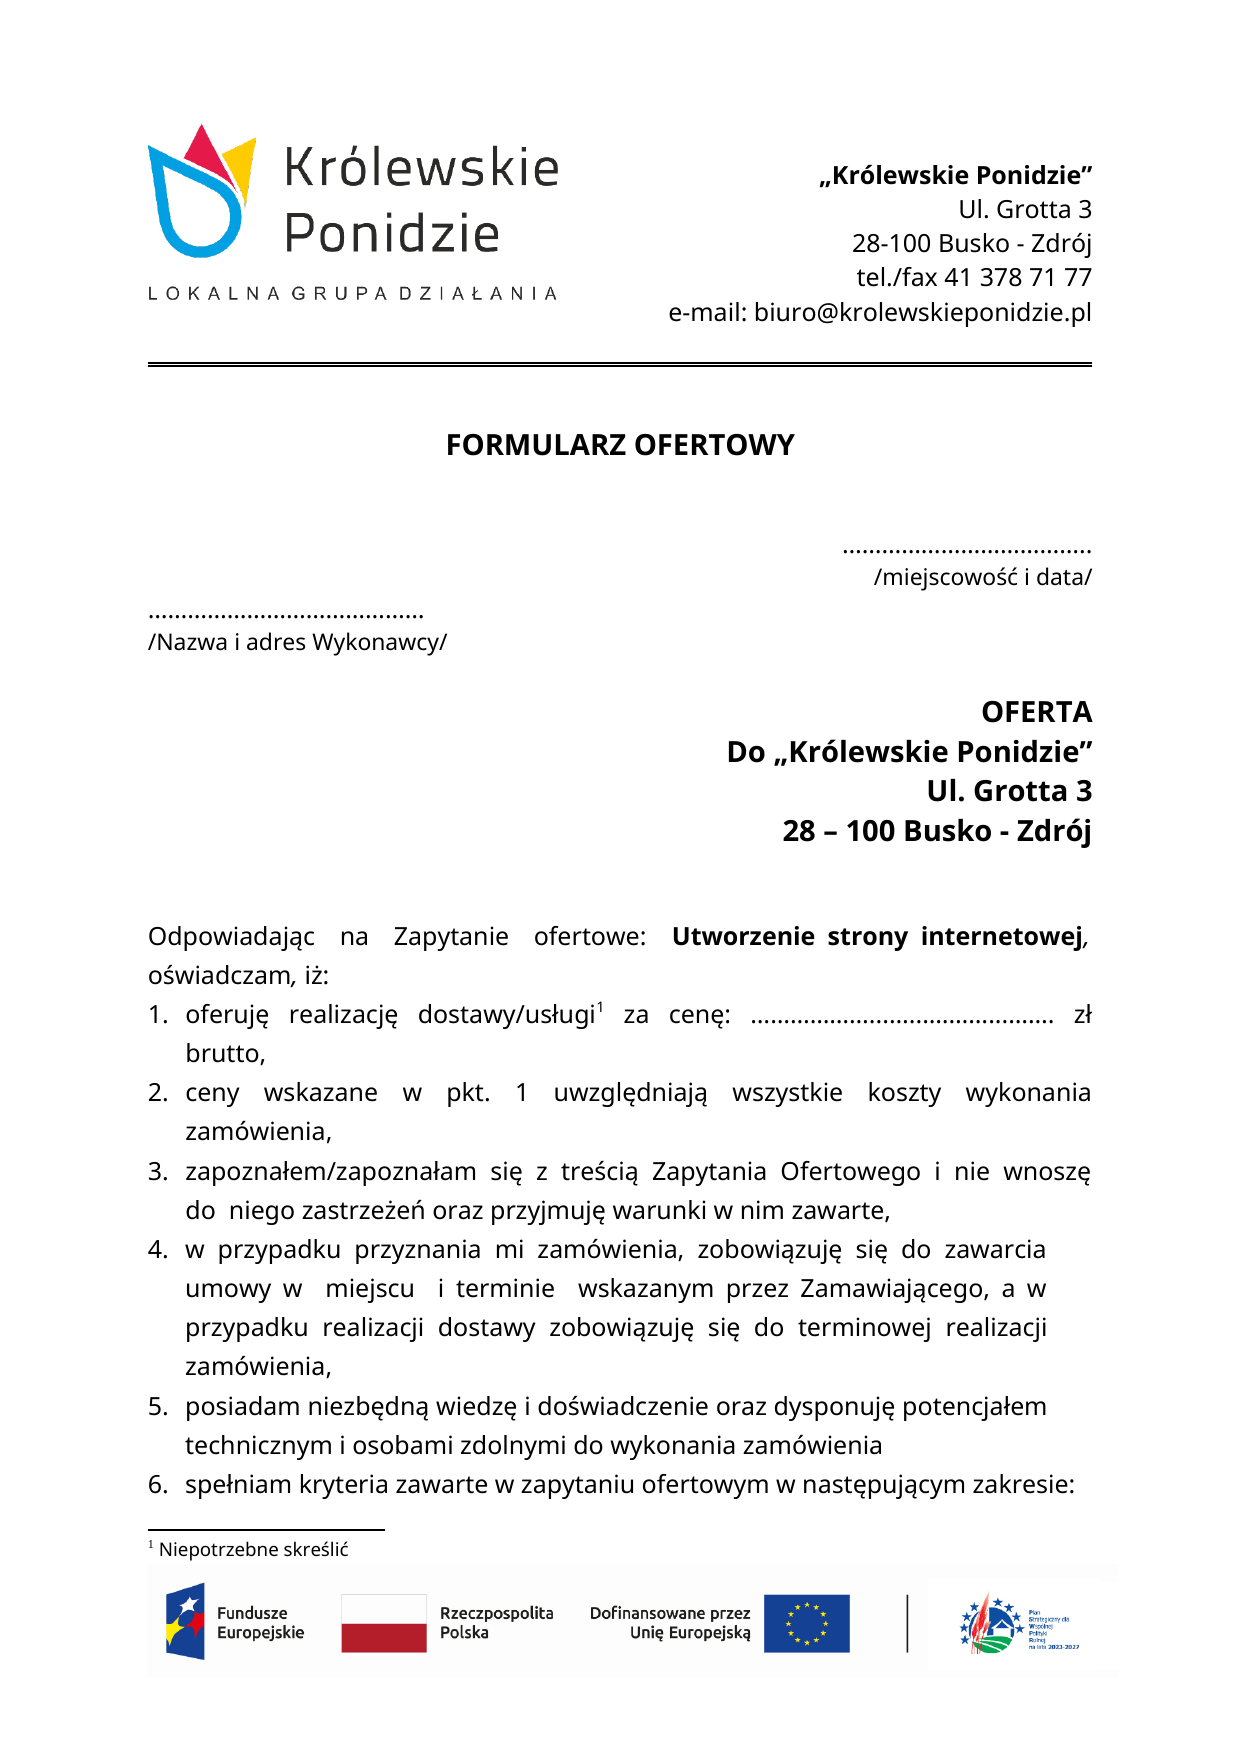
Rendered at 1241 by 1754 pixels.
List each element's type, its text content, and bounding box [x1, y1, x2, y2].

list oferuję realizację dostawy/usługi za cenę: ………………...…...………...……. zł brutto, [148, 997, 1092, 1070]
text ……………………………….. /miejscowość i data/ [148, 527, 1092, 592]
text Do „Królewskie Ponidzie” [148, 731, 1092, 771]
text /Nazwa i adres Wykonawcy/ [148, 626, 1092, 657]
list w przypadku przyznania mi zamówienia, zobowiązuję się do zawarcia umowy w miejscu i terminie wskazanym przez Zamawiającego, a w przypadku realizacji dostawy zobowiązuję się do terminowej realizacji zamówienia, [148, 1232, 1048, 1383]
text Ul. Grotta 3 [148, 192, 1092, 226]
text OFERTA [148, 691, 1092, 731]
list posiadam niezbędną wiedzę i doświadczenie oraz dysponuję potencjałem technicznym i osobami zdolnymi do wykonania zamówienia [148, 1388, 1048, 1461]
text …………………………………… [148, 592, 1092, 626]
list spełniam kryteria zawarte w zapytaniu ofertowym w następującym zakresie: [148, 1467, 1092, 1501]
text e-mail: biuro@krolewskieponidzie.pl [148, 294, 1092, 328]
list zapoznałem/zapoznałam się z treścią Zapytania Ofertowego i nie wnoszę do niego zastrzeżeń oraz przyjmuję warunki w nim zawarte, [148, 1153, 1092, 1226]
text tel./fax 41 378 71 77 [148, 260, 1092, 294]
text 28-100 Busko - Zdrój [148, 226, 1092, 260]
text 28 – 100 Busko - Zdrój [148, 810, 1092, 850]
text „Królewskie Ponidzie” [148, 158, 1092, 192]
list ceny wskazane w pkt. 1 uwzględniają wszystkie koszty wykonania zamówienia, [148, 1075, 1092, 1148]
picture [147, 123, 558, 158]
text Odpowiadając na Zapytanie ofertowe: Utworzenie strony internetowej, oświadczam, iż: [148, 918, 1092, 991]
text Ul. Grotta 3 [148, 771, 1092, 810]
picture [147, 1564, 1119, 1678]
text FORMULARZ OFERTOWY [148, 424, 1092, 464]
